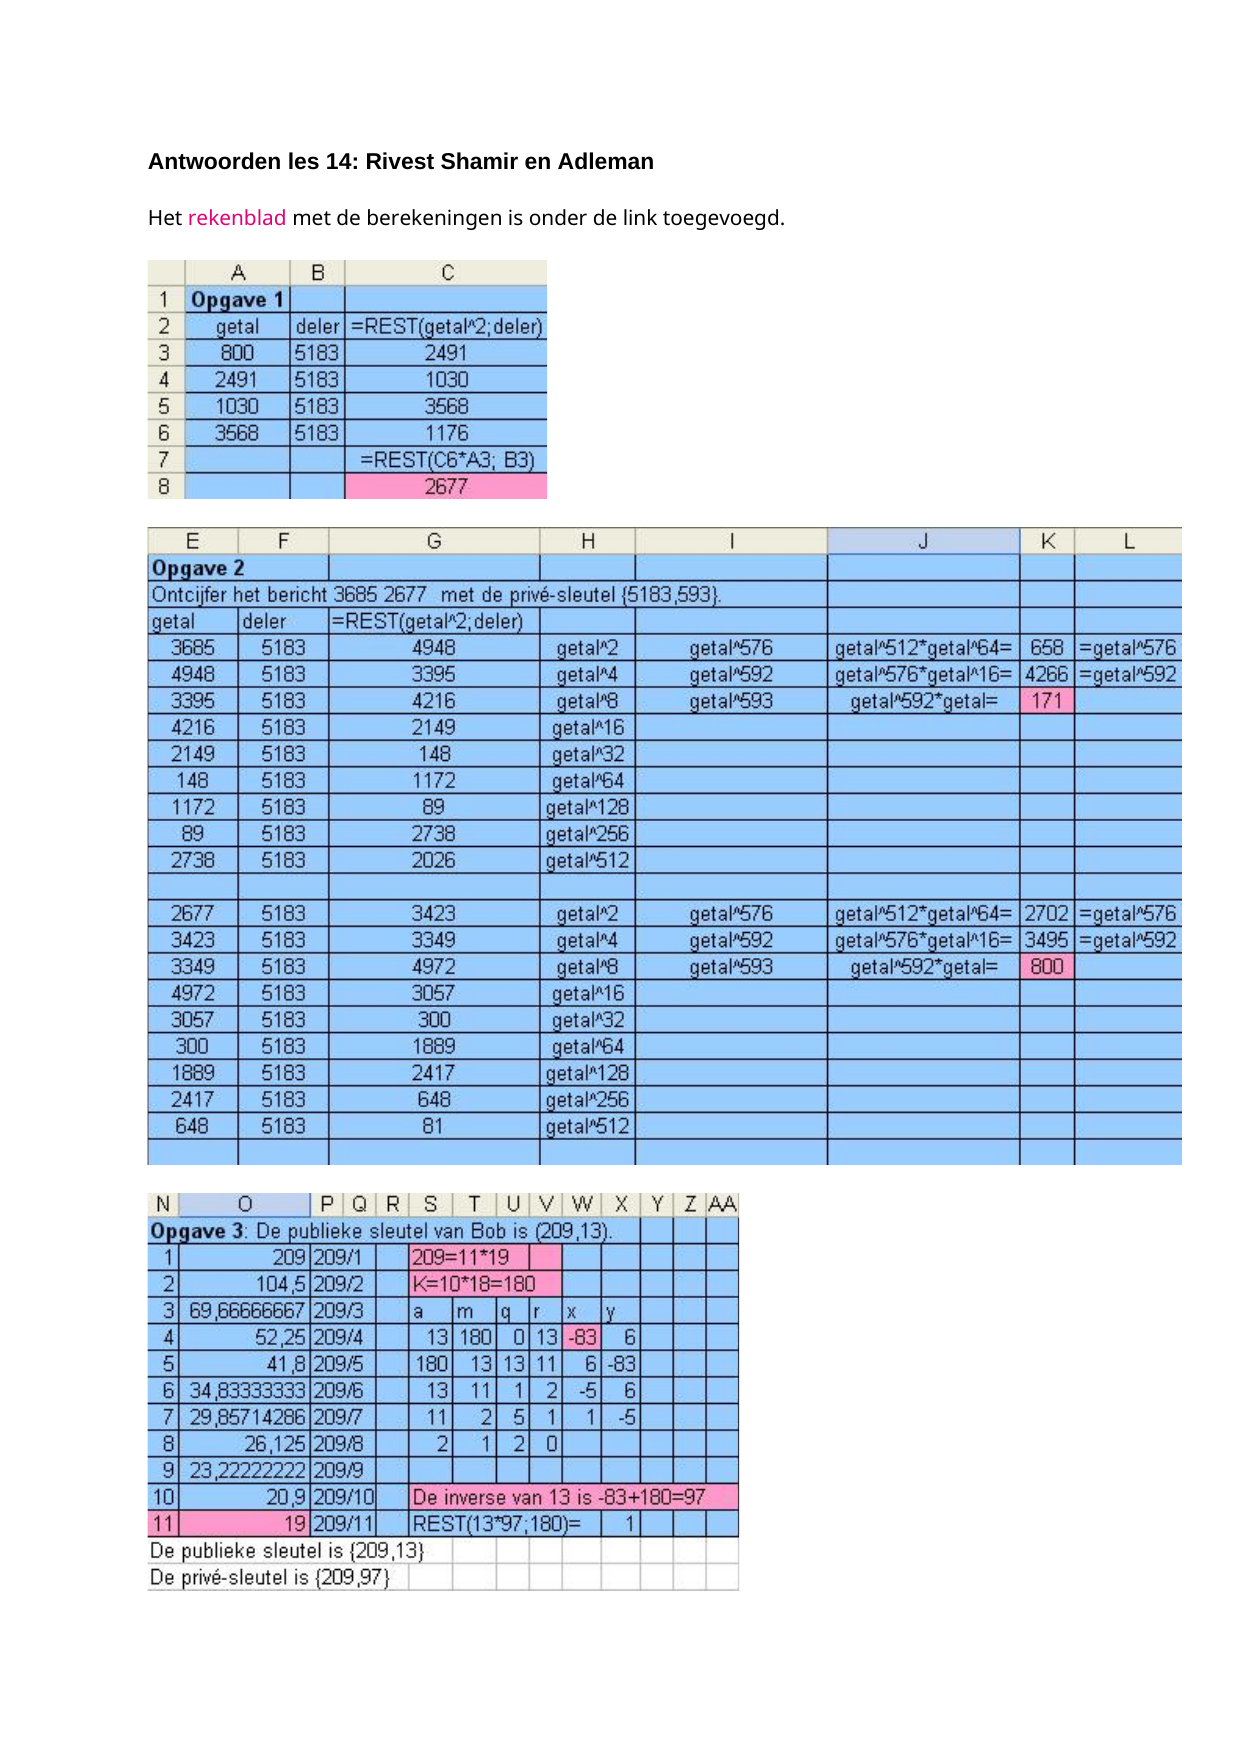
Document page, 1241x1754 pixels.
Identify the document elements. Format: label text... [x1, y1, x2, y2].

text Het rekenblad met de berekeningen is onder de link toegevoegd. [148, 203, 1093, 232]
text Antwoorden les 14: Rivest Shamir en Adleman [148, 148, 1093, 174]
picture [147, 527, 1182, 1165]
picture [147, 1193, 740, 1591]
picture [147, 260, 548, 499]
